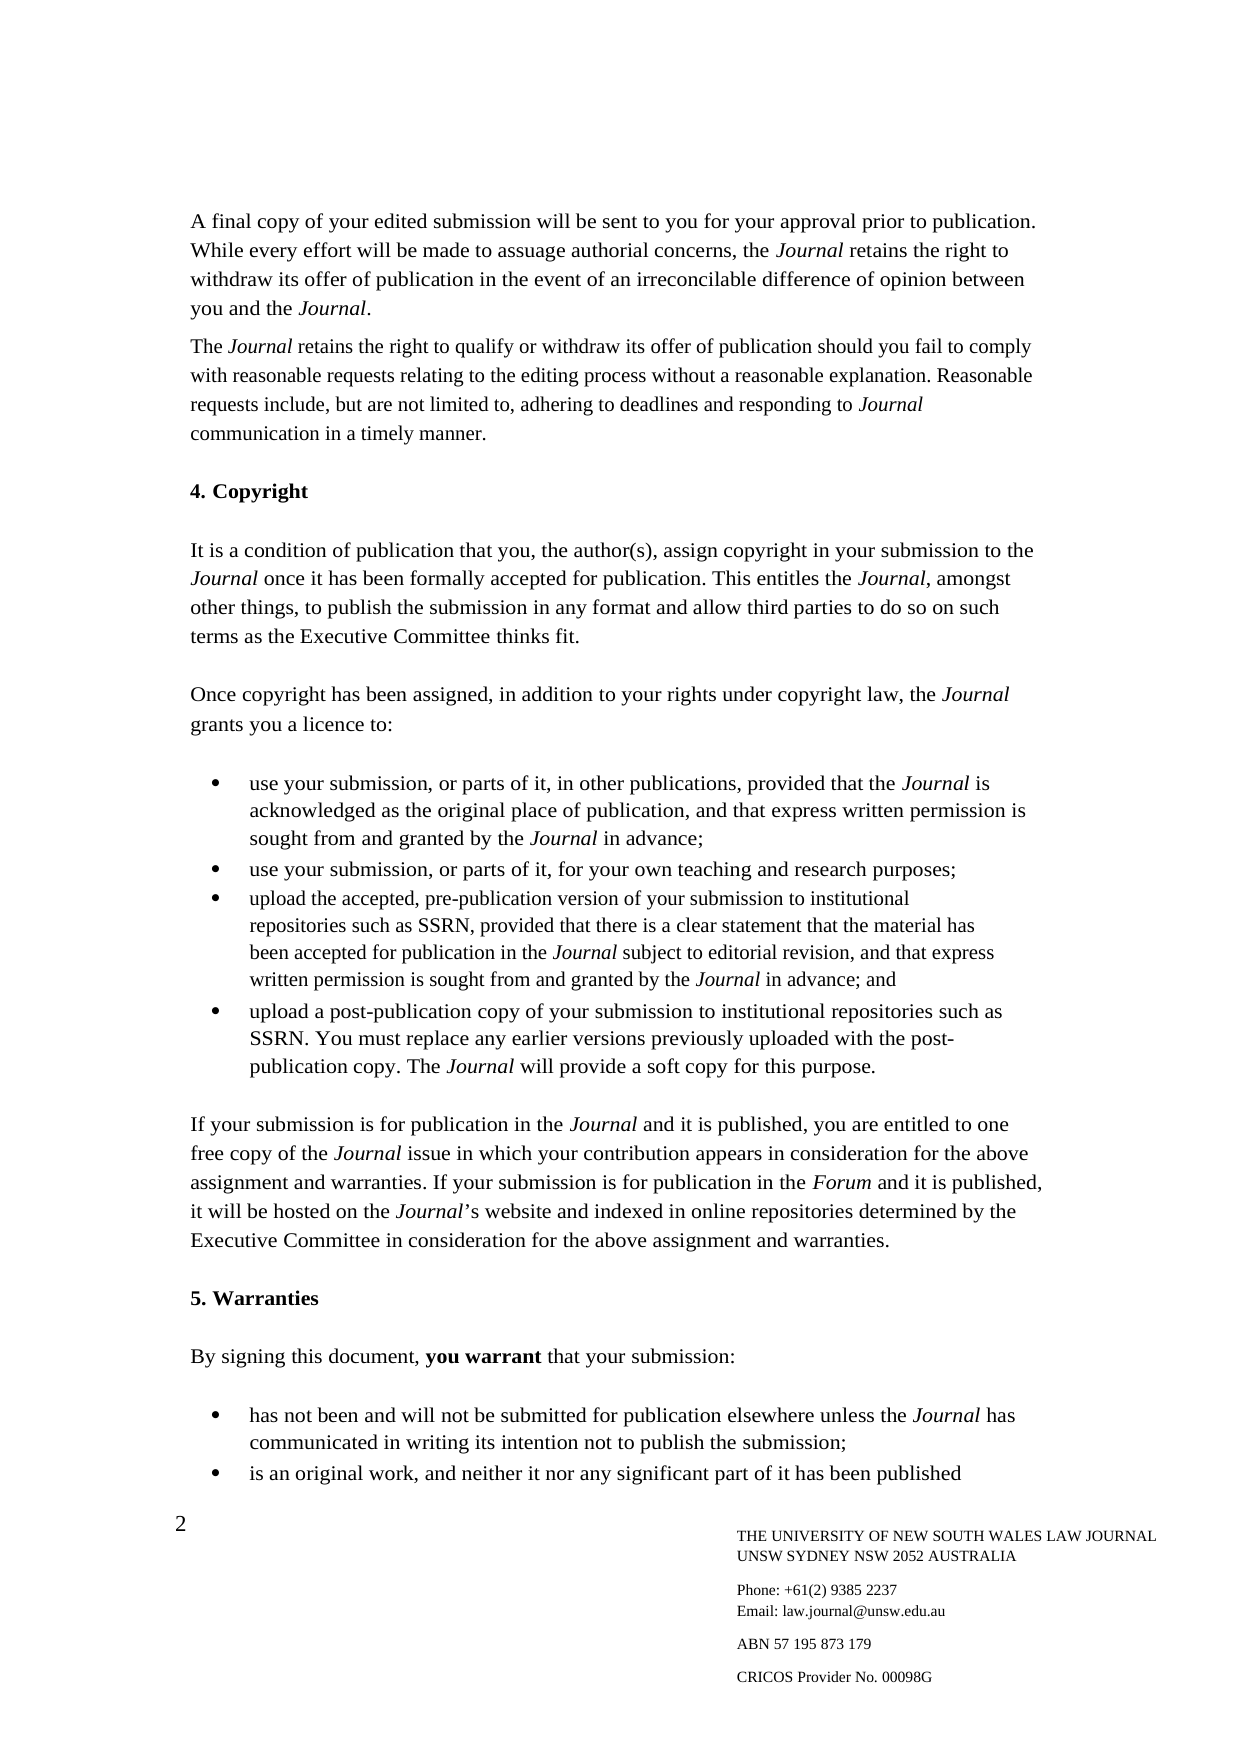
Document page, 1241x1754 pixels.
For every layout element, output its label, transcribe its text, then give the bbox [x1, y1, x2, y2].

text grants you a licence to: [190, 712, 1067, 736]
subtitle Copyright [190, 479, 1067, 503]
list upload the accepted, pre-publication version of your submission to institutional repositories such as SSRN, provided that there is a clear statement that the material has been accepted for publication in the Journal subject to editorial revision, and that express written permission is sought from and granted by the Journal in advance; and [212, 886, 1003, 991]
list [212, 1461, 1035, 1485]
subtitle 5. Warranties [190, 1286, 1067, 1310]
text Once copyright has been assigned, in addition to your rights under copyright law, the Journal [190, 682, 1067, 706]
list use your submission, or parts of it, in other publications, provided that the Journal is acknowledged as the original place of publication, and that express written permission is sought from and granted by the Journal in advance; [212, 771, 1026, 850]
list upload a post-publication copy of your submission to institutional repositories such as SSRN. You must replace any earlier versions previously uploaded with the post-publication copy. The Journal will provide a soft copy for this purpose. [212, 999, 1003, 1078]
list use your submission, or parts of it, for your own teaching and research purposes; [212, 857, 1067, 881]
text If your submission is for publication in the Journal and it is published, you are entitled to one free copy of the Journal issue in which your contribution appears in consideration for the above assignment and warranties. If your submission is for publication in the Forum and it is published, it will be hosted on the Journal’s website and indexed in online repositories determined by the Executive Committee in consideration for the above assignment and warranties. [190, 1112, 1044, 1252]
text A final copy of your edited submission will be sent to you for your approval prior to publication. While every effort will be made to assuage authorial concerns, the Journal retains the right to withdraw its offer of publication in the event of an irreconcilable difference of opinion between you and the Journal. [190, 209, 1040, 319]
list has not been and will not be submitted for publication elsewhere unless the Journal has communicated in writing its intention not to publish the submission; [212, 1403, 1016, 1454]
text By signing this document, you warrant that your submission: [190, 1344, 1067, 1368]
text The Journal retains the right to qualify or withdraw its offer of publication should you fail to comply with reasonable requests relating to the editing process without a reasonable explanation. Reasonable requests include, but are not limited to, adhering to deadlines and responding to Journal communication in a timely manner. [190, 334, 1040, 445]
text It is a condition of publication that you, the author(s), assign copyright in your submission to the Journal once it has been formally accepted for publication. This entitles the Journal, amongst other things, to publish the submission in any format and allow third parties to do so on such terms as the Executive Committee thinks fit. [190, 537, 1037, 648]
